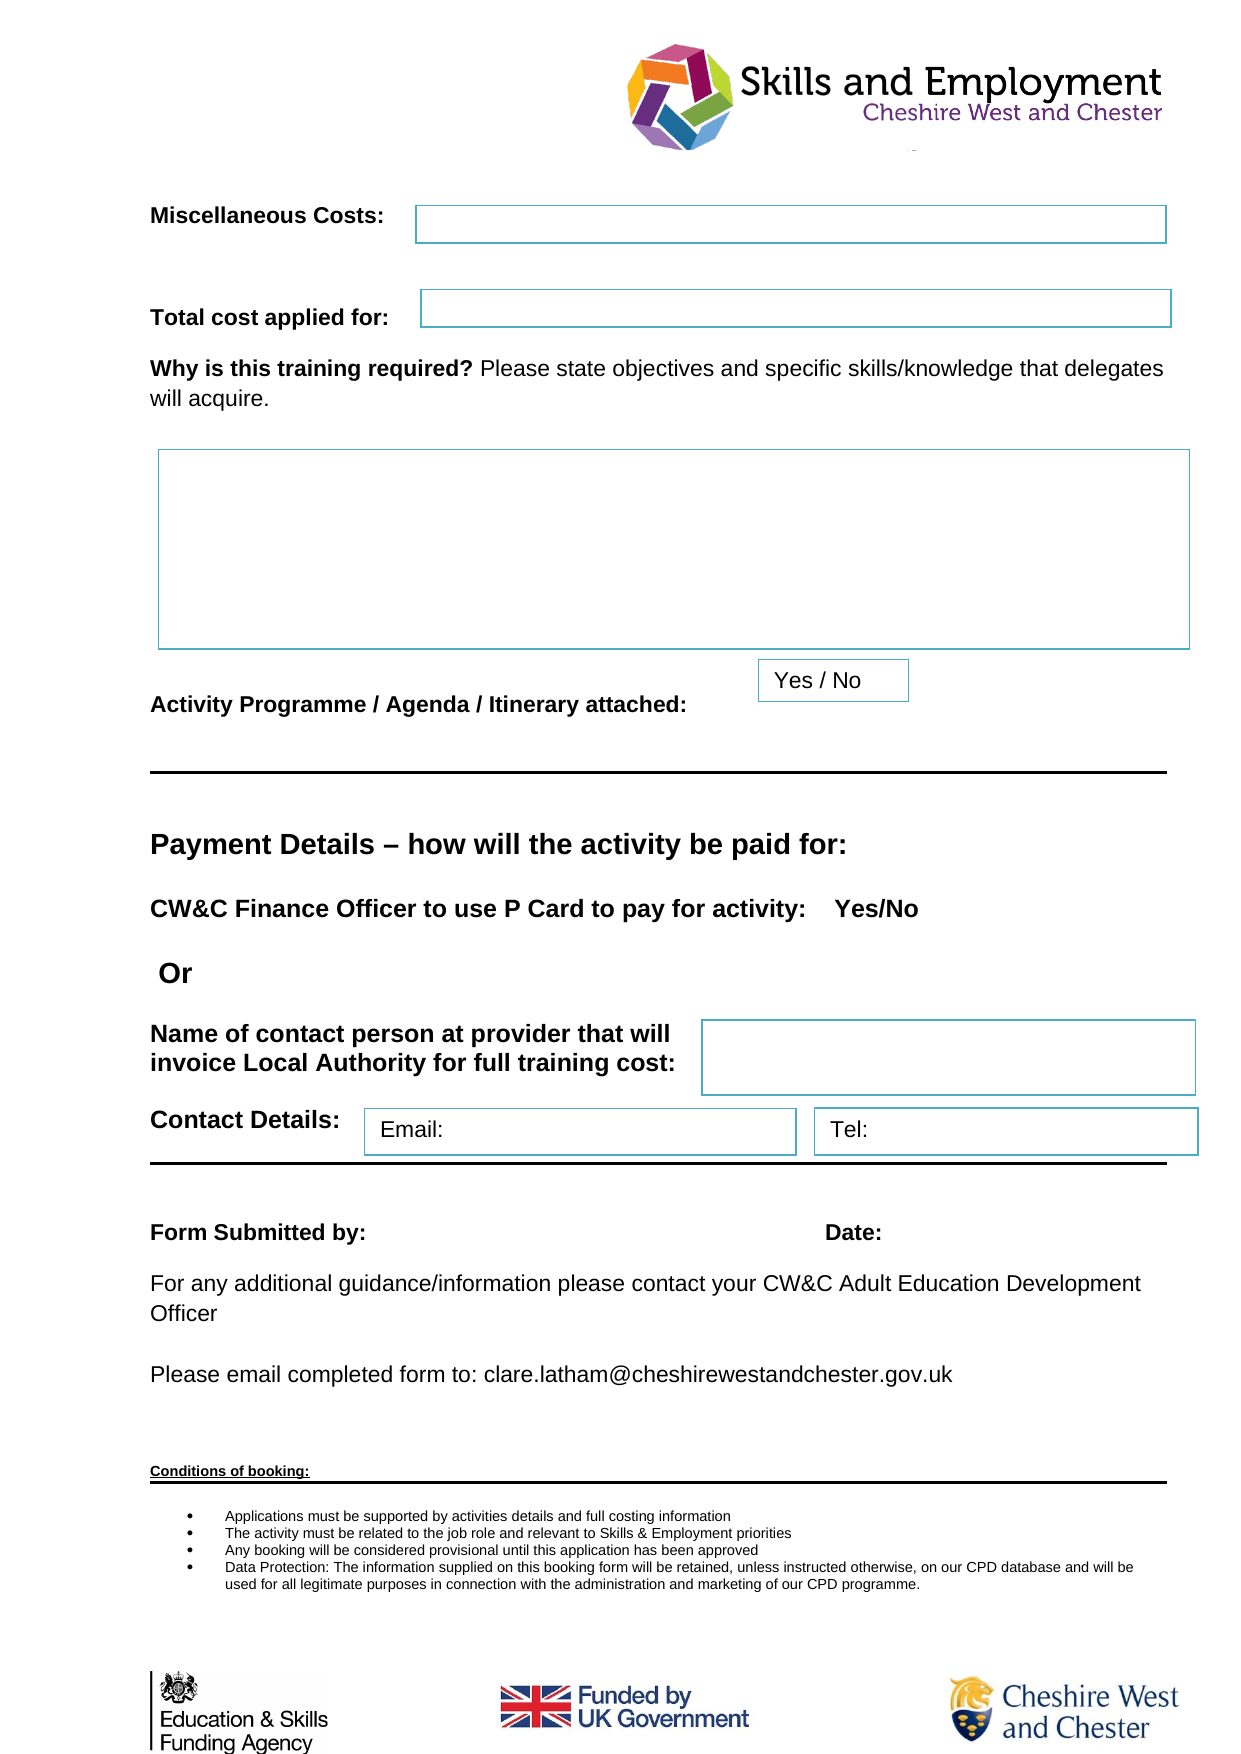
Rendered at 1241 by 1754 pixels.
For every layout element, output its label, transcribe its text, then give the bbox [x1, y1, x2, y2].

text Total cost applied for: [150, 304, 1167, 330]
text For any additional guidance/information please contact your CW&C Adult Education Development Officer Please email completed form to: clare.latham@cheshirewestandchester.gov.uk [150, 1270, 1167, 1387]
list Applications must be supported by activities details and full costing information [187, 1508, 1167, 1525]
text Miscellaneous Costs: [150, 202, 1167, 228]
list Data Protection: The information supplied on this booking form will be retained, unless instructed otherwise, on our CPD database and will be used for all legitimate purposes in connection with the administration and marketing of our CPD programme. [187, 1558, 1167, 1592]
picture [478, 1671, 774, 1745]
picture [942, 1672, 1183, 1745]
list The activity must be related to the job role and relevant to Skills & Employment priorities [187, 1525, 1167, 1542]
text Why is this training required? Please state objectives and specific skills/knowledge that delegates will acquire. [150, 355, 1167, 411]
title Payment Details – how will the activity be paid for: [150, 827, 1167, 861]
title CW&C Finance Officer to use P Card to pay for activity: Yes/No [150, 894, 1167, 923]
title Or [150, 957, 1167, 990]
list Any booking will be considered provisional until this application has been approved [187, 1542, 1167, 1558]
title Contact Details: [150, 1105, 1167, 1134]
text Conditions of booking: [150, 1463, 1167, 1481]
title Name of contact person at provider that will invoice Local Authority for full training cost: [150, 1019, 701, 1076]
picture [627, 44, 1167, 151]
text Activity Programme / Agenda / Itinerary attached: [150, 691, 1167, 717]
text Form Submitted by: Date: [150, 1219, 1167, 1245]
